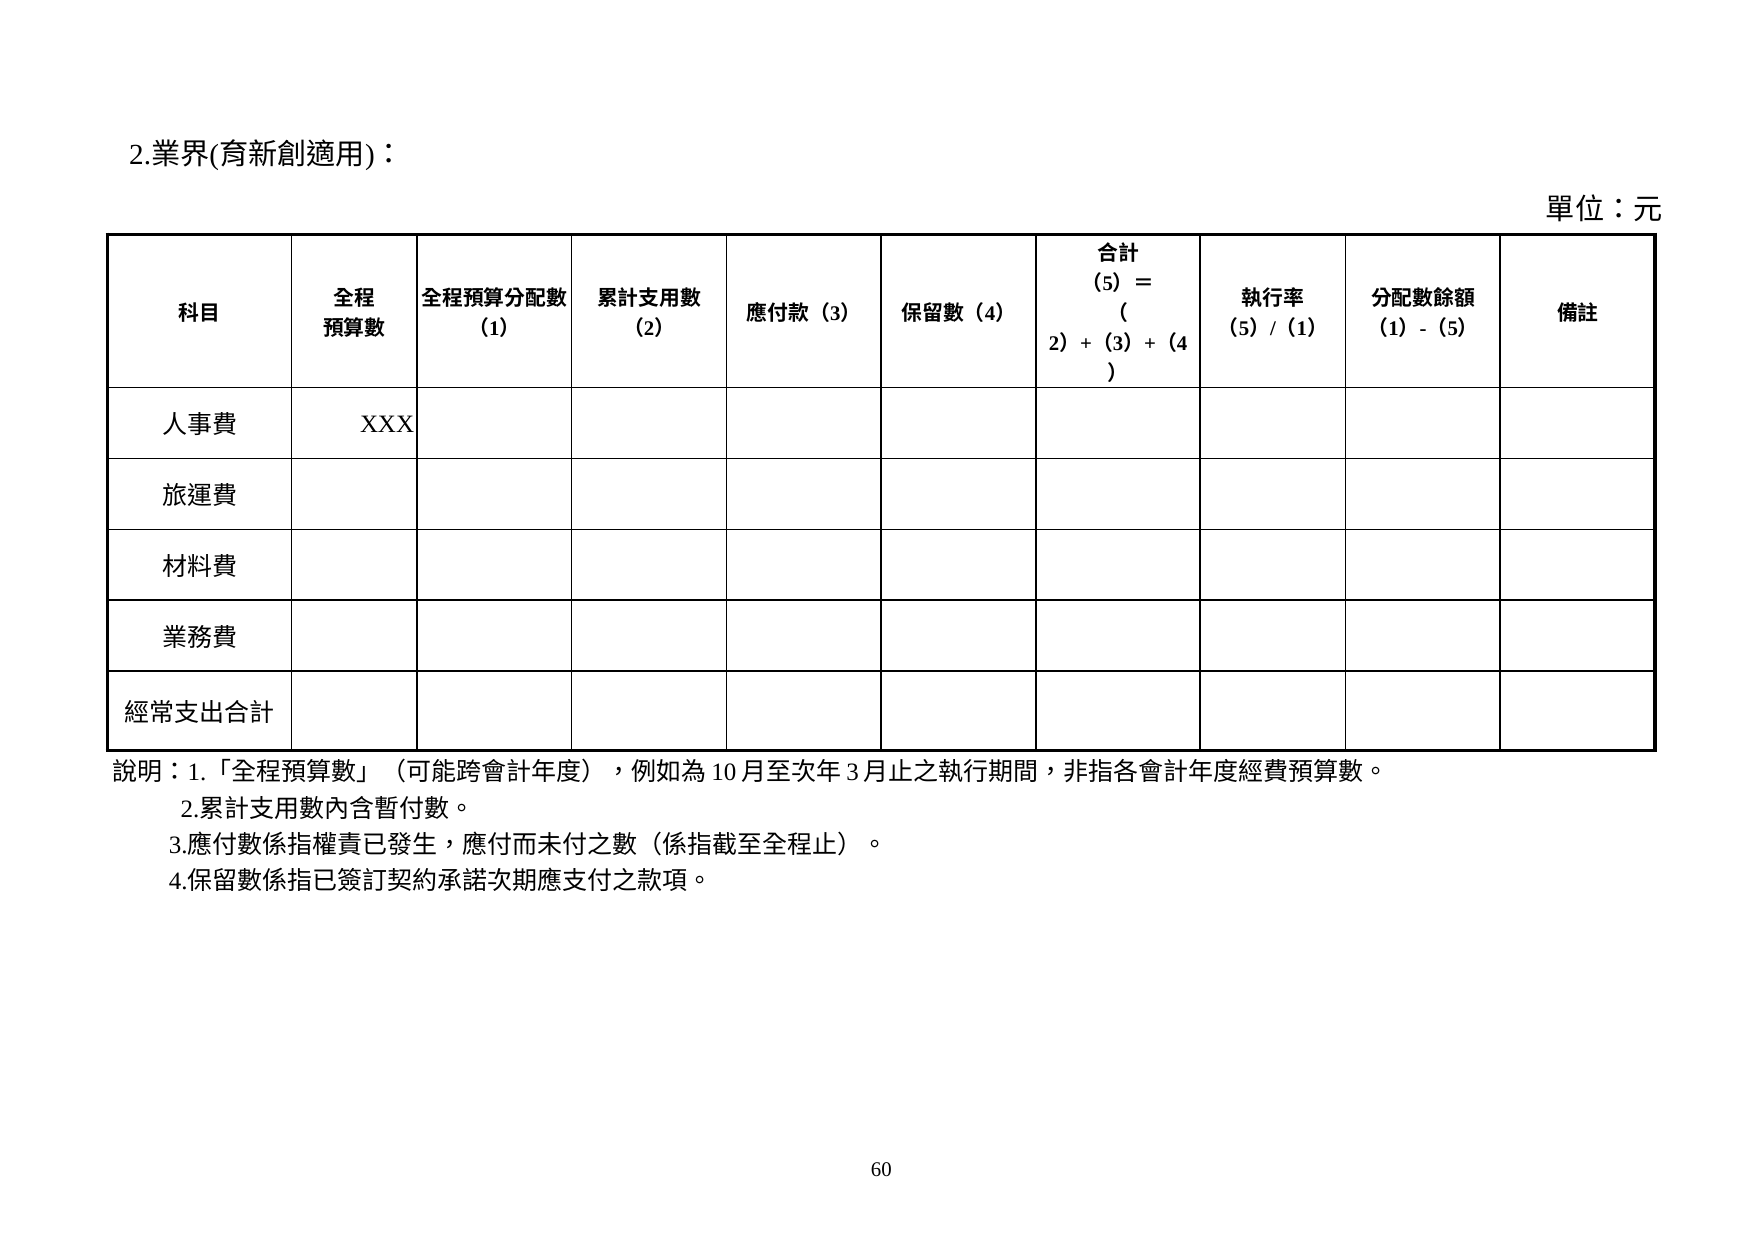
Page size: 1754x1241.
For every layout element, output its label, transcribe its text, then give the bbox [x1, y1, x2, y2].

table_cell 人事費 [109, 388, 291, 458]
table_cell [882, 601, 1035, 670]
table_cell [1346, 672, 1499, 749]
table_cell [1037, 530, 1199, 599]
text 4.保留數係指已簽訂契約承諾次期應支付之款項。 [100, 861, 1662, 897]
table_cell [292, 601, 416, 670]
table_cell [727, 672, 880, 749]
table_cell [418, 388, 571, 458]
table_cell [882, 459, 1035, 528]
table_cell 旅運費 [109, 459, 291, 528]
table_cell [292, 459, 416, 528]
table_header 應付款（3） [727, 236, 880, 387]
table_cell [1346, 530, 1499, 599]
table_cell 業務費 [109, 601, 291, 670]
table_cell [1037, 459, 1199, 528]
table_cell [572, 601, 726, 670]
table_cell [1201, 530, 1345, 599]
table_cell XXX [292, 388, 416, 458]
text 2.業界(育新創適用)： [100, 131, 1662, 173]
table_cell [1501, 672, 1653, 749]
table_cell [1501, 530, 1653, 599]
table_cell [1037, 672, 1199, 749]
table_cell [727, 388, 880, 458]
text 3.應付數係指權責已發生，應付而未付之數（係指截至全程止）。 [100, 824, 1662, 861]
table_cell [292, 530, 416, 599]
table_header 分配數餘額（1）-（5） [1346, 236, 1499, 387]
table_header 全程預算分配數（1） [418, 236, 571, 387]
table_header 保留數（4） [882, 236, 1035, 387]
table_header 科目 [109, 236, 291, 387]
table_cell [882, 388, 1035, 458]
table_cell [1501, 459, 1653, 528]
table_header 全程 預算數 [292, 236, 416, 387]
table_header 備註 [1501, 236, 1653, 387]
table_cell [727, 530, 880, 599]
table_cell [727, 601, 880, 670]
table_header 累計支用數（2） [572, 236, 726, 387]
table_cell [882, 530, 1035, 599]
table_cell 經常支出合計 [109, 672, 291, 749]
table_cell [572, 672, 726, 749]
table_cell [1501, 601, 1653, 670]
table_cell [1346, 388, 1499, 458]
table_cell [1037, 388, 1199, 458]
table_cell [418, 459, 571, 528]
text 2.累計支用數內含暫付數。 [150, 788, 1662, 824]
table_cell 材料費 [109, 530, 291, 599]
table_header 合計 （5）＝（2）+（3）+（4） [1037, 236, 1199, 387]
table_cell [572, 530, 726, 599]
table_cell [882, 672, 1035, 749]
table_cell [1201, 388, 1345, 458]
table_cell [572, 459, 726, 528]
table_cell [727, 459, 880, 528]
table_cell [1201, 459, 1345, 528]
text 說明：1.「全程預算數」（可能跨會計年度），例如為10月至次年3月止之執行期間，非指各會計年度經費預算數。 [100, 752, 1662, 788]
table_cell [292, 672, 416, 749]
table_cell [418, 601, 571, 670]
table_cell [1201, 601, 1345, 670]
table_cell [1037, 601, 1199, 670]
table_cell [1346, 459, 1499, 528]
table_cell [572, 388, 726, 458]
table_cell [1201, 672, 1345, 749]
table_cell [1501, 388, 1653, 458]
table_cell [418, 672, 571, 749]
text 單位：元 [100, 185, 1662, 228]
table_cell [1346, 601, 1499, 670]
table_header 執行率 （5）/（1） [1201, 236, 1345, 387]
table_cell [418, 530, 571, 599]
